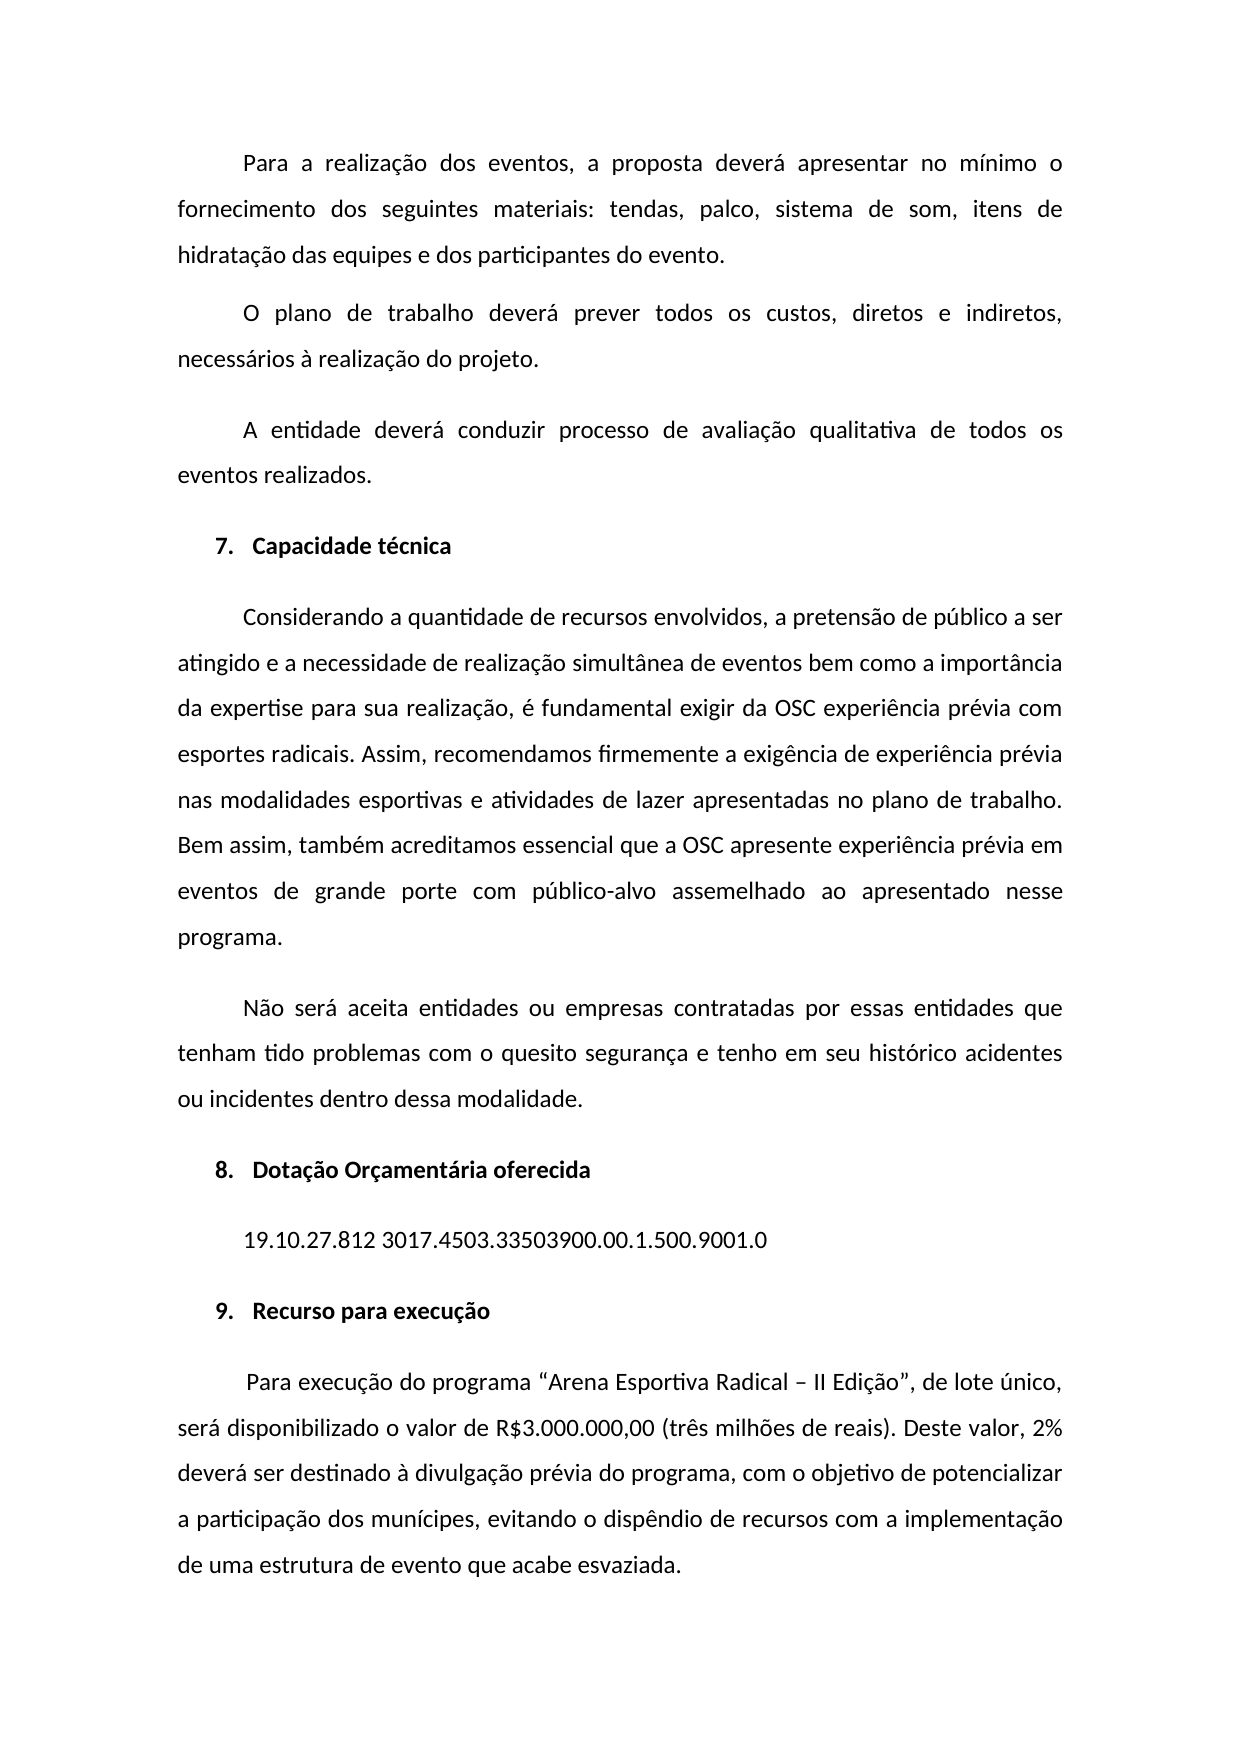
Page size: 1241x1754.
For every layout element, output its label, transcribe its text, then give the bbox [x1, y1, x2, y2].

list Dotação Orçamentária oferecida [215, 1154, 1063, 1184]
text O plano de trabalho deverá prever todos os custos, diretos e indiretos, necessários à realização do projeto. [177, 297, 1063, 373]
list Recurso para execução [215, 1295, 1063, 1326]
text 19.10.27.812 3017.4503.33503900.00.1.500.9001.0 [177, 1225, 1063, 1255]
text A entidade deverá conduzir processo de avaliação qualitativa de todos os eventos realizados. [177, 414, 1063, 490]
text Para a realização dos eventos, a proposta deverá apresentar no mínimo o fornecimento dos seguintes materiais: tendas, palco, sistema de som, itens de hidratação das equipes e dos participantes do evento. [177, 148, 1063, 269]
text Para execução do programa “Arena Esportiva Radical – II Edição”, de lote único, será disponibilizado o valor de R$3.000.000,00 (três milhões de reais). Deste valor, 2% deverá ser destinado à divulgação prévia do programa, com o objetivo de potencializar a participação dos munícipes, evitando o dispêndio de recursos com a implementação de uma estrutura de evento que acabe esvaziada. [177, 1366, 1063, 1579]
text Não será aceita entidades ou empresas contratadas por essas entidades que tenham tido problemas com o quesito segurança e tenho em seu histórico acidentes ou incidentes dentro dessa modalidade. [177, 992, 1063, 1114]
list Capacidade técnica [215, 530, 1063, 561]
text Considerando a quantidade de recursos envolvidos, a pretensão de público a ser atingido e a necessidade de realização simultânea de eventos bem como a importância da expertise para sua realização, é fundamental exigir da OSC experiência prévia com esportes radicais. Assim, recomendamos firmemente a exigência de experiência prévia nas modalidades esportivas e atividades de lazer apresentadas no plano de trabalho. Bem assim, também acreditamos essencial que a OSC apresente experiência prévia em eventos de grande porte com público-alvo assemelhado ao apresentado nesse programa. [177, 601, 1063, 952]
